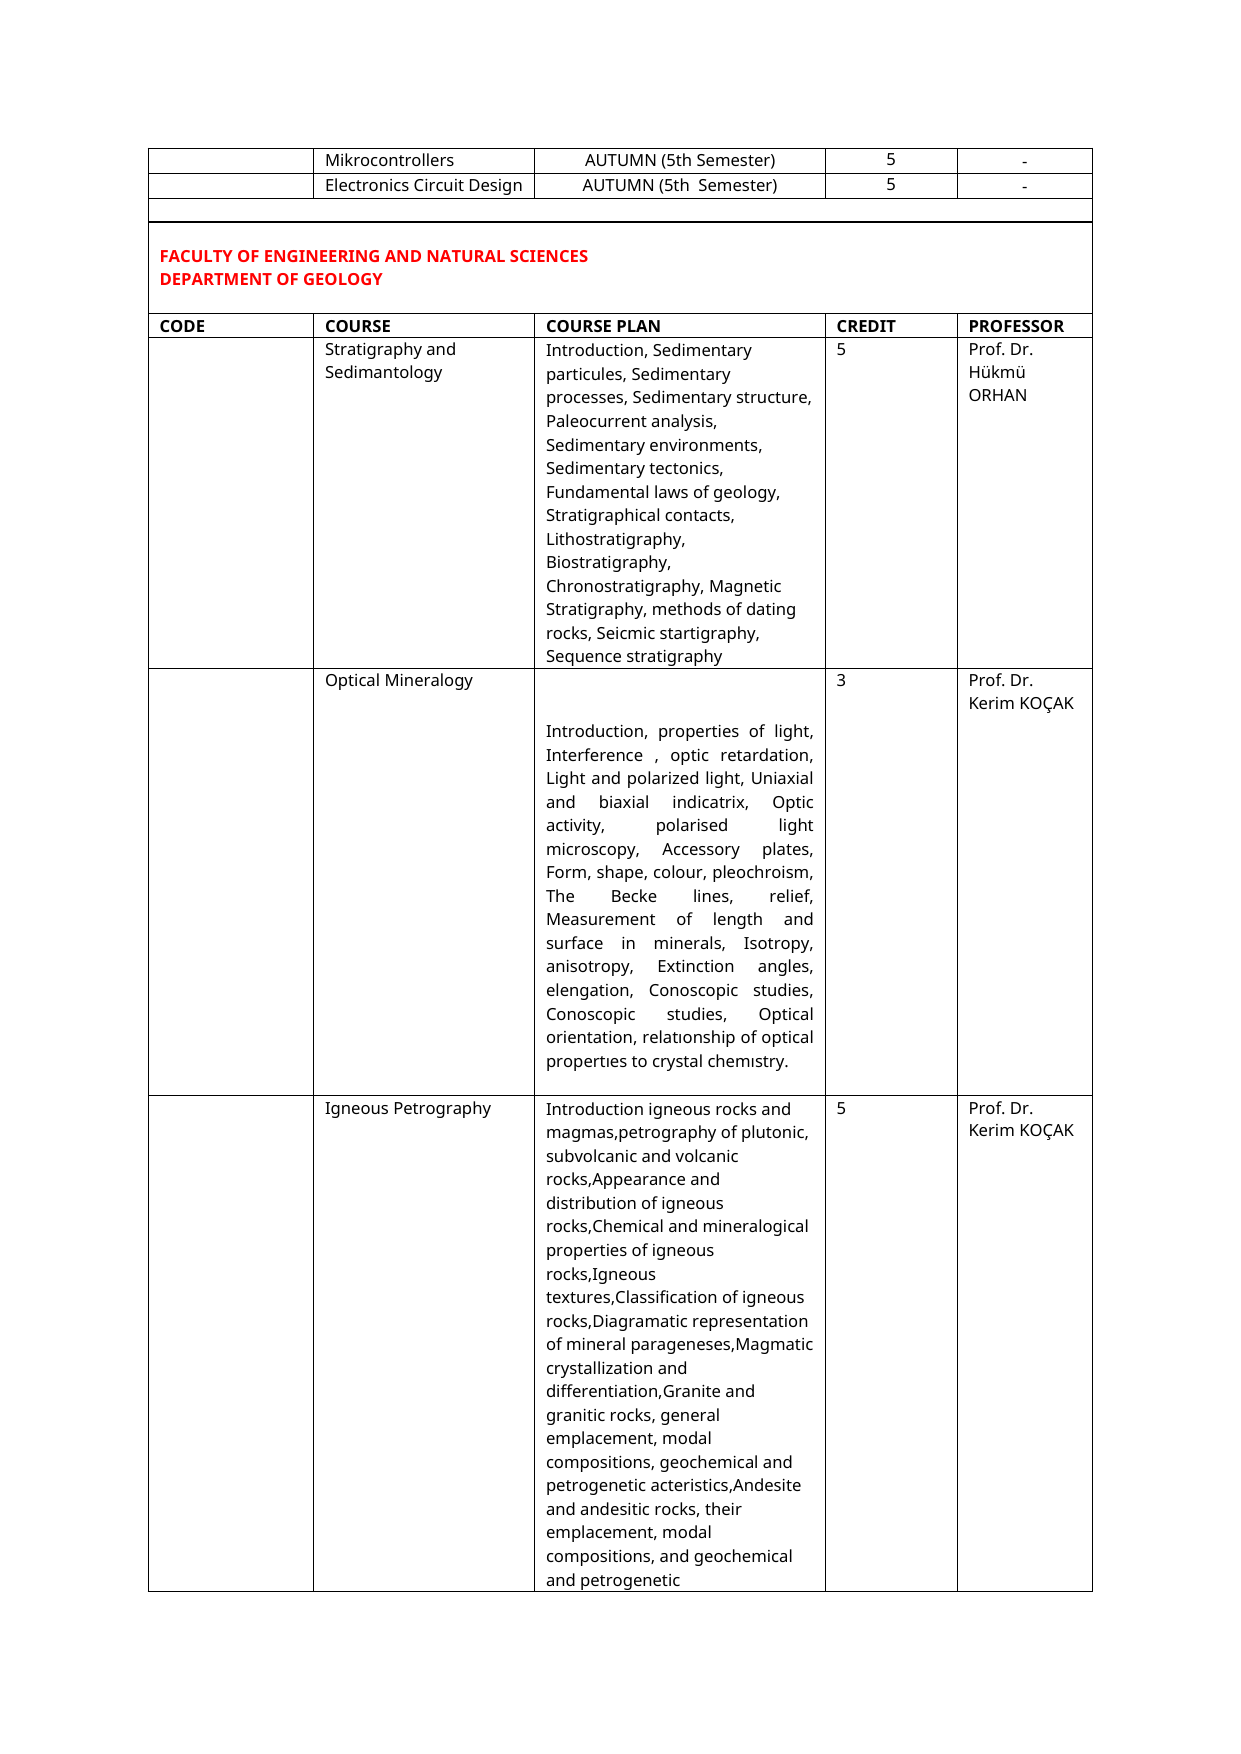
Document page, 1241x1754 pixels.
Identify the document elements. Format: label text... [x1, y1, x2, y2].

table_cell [535, 149, 825, 173]
table_cell 5 [826, 338, 957, 668]
table_cell Electronics Circuit Design [314, 174, 534, 198]
table_cell Mikrocontrollers [314, 149, 534, 173]
table_cell COURSE PLAN [535, 314, 825, 337]
table_cell 5 [826, 149, 957, 173]
table_cell FACULTY OF ENGINEERING AND NATURAL SCIENCES DEPARTMENT OF GEOLOGY [149, 223, 1092, 313]
table_cell [149, 669, 313, 1095]
table_cell CREDIT [826, 314, 957, 337]
table_cell [149, 149, 313, 173]
table_cell - [958, 174, 1092, 198]
table_cell AUTUMN (5th Semester) [535, 174, 825, 198]
table_cell Stratigraphy and Sedimantology [314, 338, 534, 668]
table_cell Introduction, properties of light, Interference , optic retardation, Light and polarized light, Uniaxial and biaxial indicatrix, Optic activity, polarised light microscopy, Accessory plates, Form, shape, colour, pleochroism, The Becke lines, relief, Measurement of length and surface in minerals, Isotropy, anisotropy, Extinction angles, elengation, Conoscopic studies, Conoscopic studies, Optical orientation, relatıonship of optical propertıes to crystal chemıstry. [535, 669, 825, 1095]
table_cell - [958, 149, 1092, 173]
table_cell [149, 338, 313, 668]
table_cell Introduction, Sedimentary particules, Sedimentary processes, Sedimentary structure, Paleocurrent analysis, Sedimentary environments, Sedimentary tectonics, Fundamental laws of geology, Stratigraphical contacts, Lithostratigraphy, Biostratigraphy, Chronostratigraphy, Magnetic Stratigraphy, methods of dating rocks, Seicmic startigraphy, Sequence stratigraphy [535, 338, 825, 668]
table_cell [149, 174, 313, 198]
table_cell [958, 1096, 1092, 1591]
table_cell 5 [826, 174, 957, 198]
table_cell CODE [149, 314, 313, 337]
table_cell [149, 199, 1092, 221]
table_cell [149, 1096, 313, 1591]
table_cell COURSE [314, 314, 534, 337]
table_cell Prof. Dr. Hükmü ORHAN [958, 338, 1092, 668]
table_cell Optical Mineralogy [314, 669, 534, 1095]
table_cell Igneous Petrography [314, 1096, 534, 1591]
table_cell PROFESSOR [958, 314, 1092, 337]
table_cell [535, 1096, 825, 1591]
table_cell Prof. Dr. Kerim KOÇAK [958, 669, 1092, 1095]
table_cell 3 [826, 669, 957, 1095]
table_cell 5 [826, 1096, 957, 1591]
